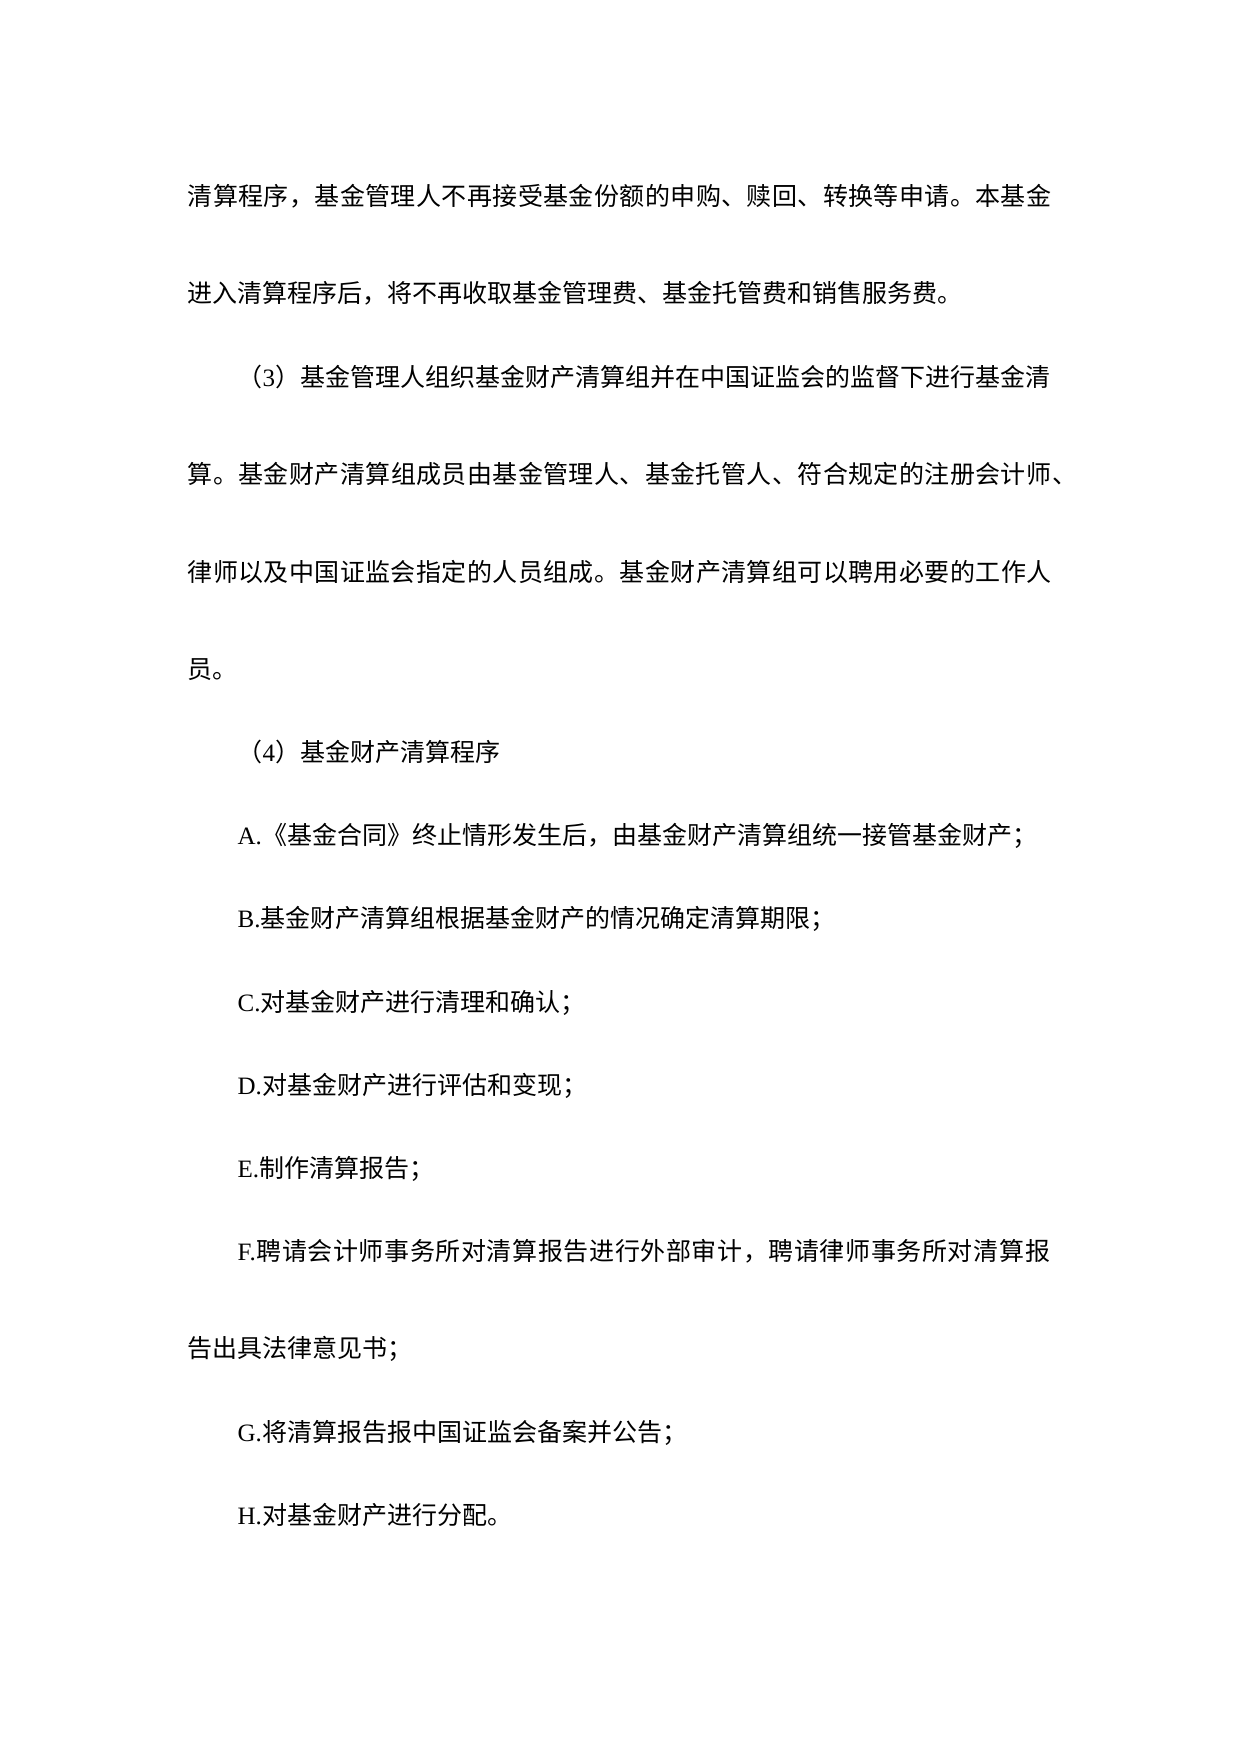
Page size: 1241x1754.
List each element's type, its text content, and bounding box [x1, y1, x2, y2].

text G.将清算报告报中国证监会备案并公告； [187, 1398, 1053, 1463]
text （4）基金财产清算程序 [187, 718, 1053, 783]
text （3）基金管理人组织基金财产清算组并在中国证监会的监督下进行基金清算。基金财产清算组成员由基金管理人、基金托管人、符合规定的注册会计师、律师以及中国证监会指定的人员组成。基金财产清算组可以聘用必要的工作人员。 [187, 343, 1053, 700]
text F.聘请会计师事务所对清算报告进行外部审计，聘请律师事务所对清算报告出具法律意见书； [187, 1217, 1053, 1379]
text B.基金财产清算组根据基金财产的情况确定清算期限； [187, 884, 1053, 949]
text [187, 162, 1053, 324]
text E.制作清算报告； [187, 1134, 1053, 1199]
text H.对基金财产进行分配。 [187, 1481, 1053, 1546]
text A.《基金合同》终止情形发生后，由基金财产清算组统一接管基金财产； [187, 801, 1053, 866]
text C.对基金财产进行清理和确认； [187, 968, 1053, 1033]
text D.对基金财产进行评估和变现； [187, 1051, 1053, 1116]
